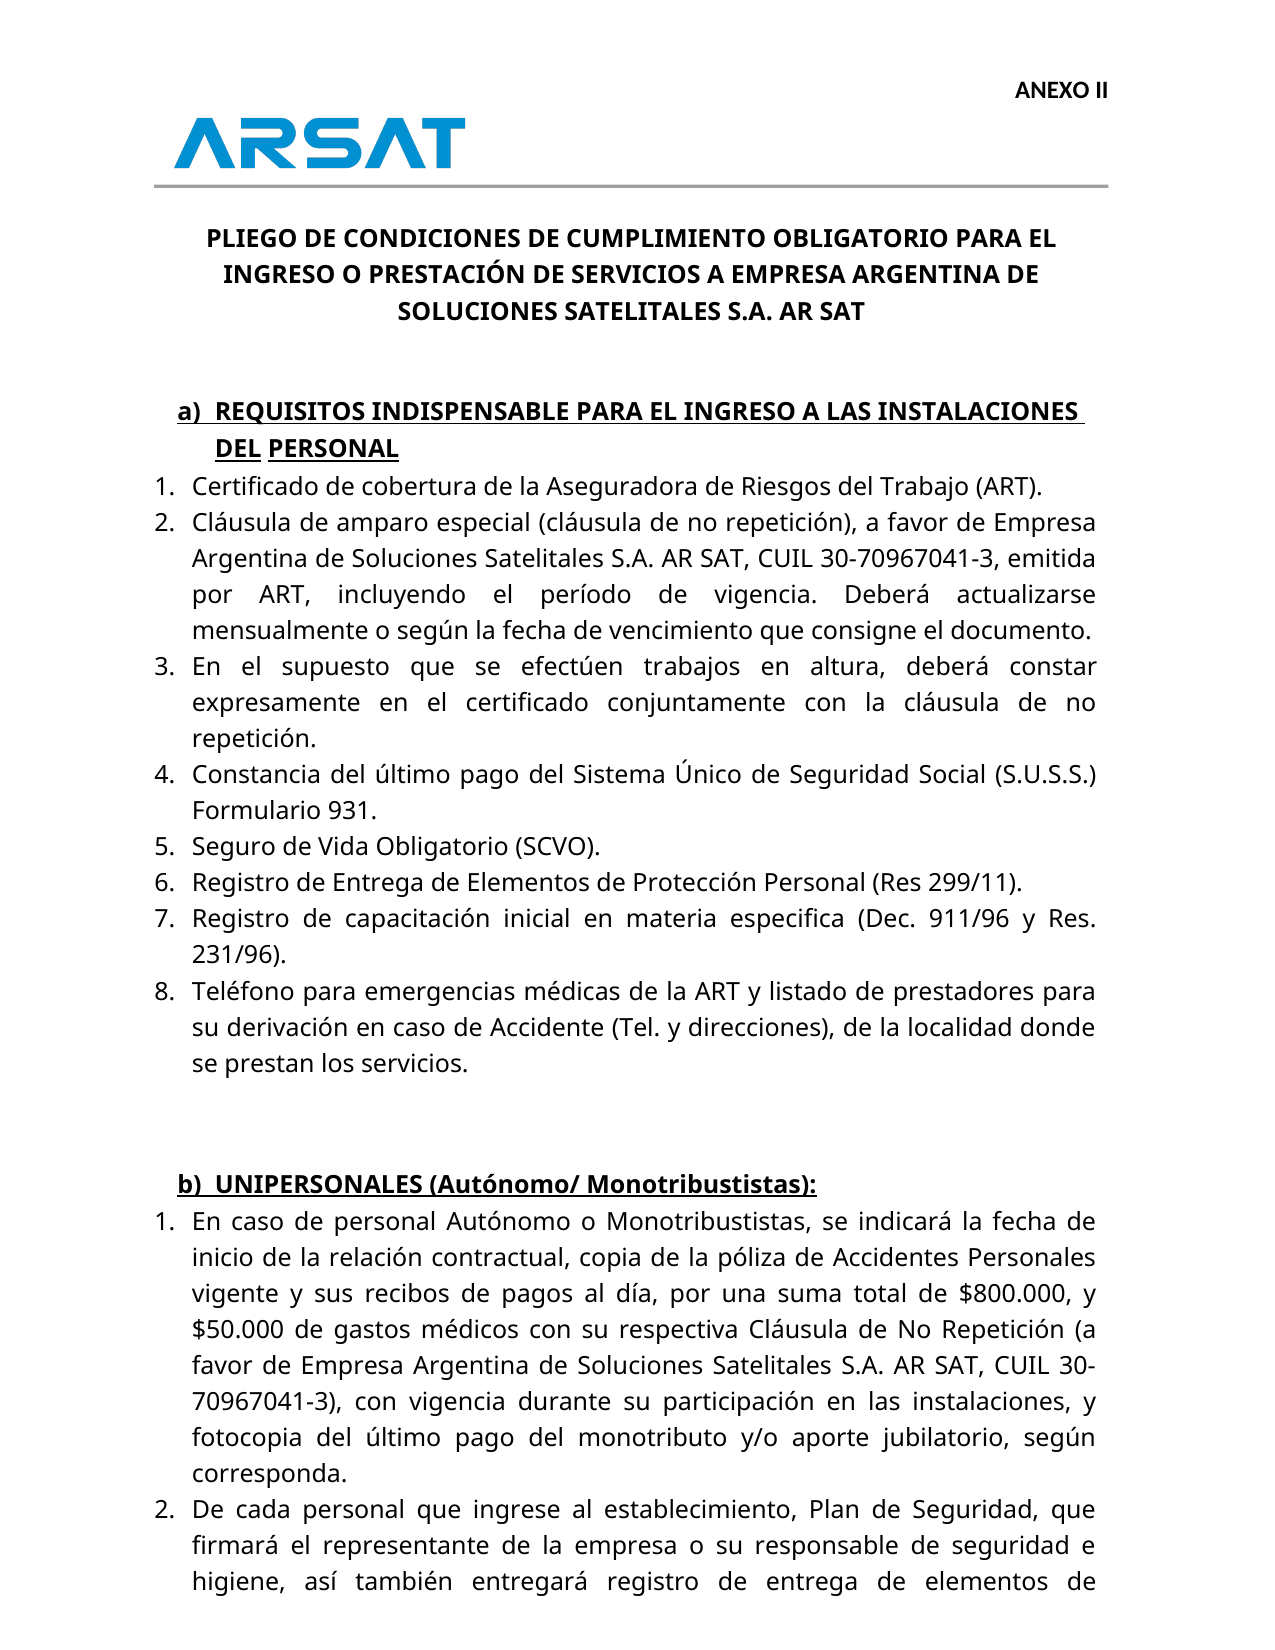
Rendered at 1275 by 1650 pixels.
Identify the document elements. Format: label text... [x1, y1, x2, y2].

picture [154, 104, 491, 184]
list Registro de Entrega de Elementos de Protección Personal (Res 299/11). [154, 865, 1097, 899]
list Certificado de cobertura de la Aseguradora de Riesgos del Trabajo (ART). [154, 468, 1097, 503]
list Constancia del último pago del Sistema Único de Seguridad Social (S.U.S.S.) Formulario 931. [154, 757, 1097, 827]
list Seguro de Vida Obligatorio (SCVO). [154, 829, 1097, 863]
subtitle UNIPERSONALES (Autónomo/ Monotribustistas): [177, 1166, 1108, 1200]
subtitle REQUISITOS INDISPENSABLE PARA EL INGRESO A LAS INSTALACIONES DEL PERSONAL [177, 394, 1108, 465]
list Teléfono para emergencias médicas de la ART y listado de prestadores para su derivación en caso de Accidente (Tel. y direcciones), de la localidad donde se prestan los servicios. [154, 973, 1097, 1079]
text PLIEGO DE CONDICIONES DE CUMPLIMIENTO OBLIGATORIO PARA EL INGRESO O PRESTACIÓN DE SERVICIOS A EMPRESA ARGENTINA DE SOLUCIONES SATELITALES S.A. AR SAT [154, 220, 1108, 328]
list Cláusula de amparo especial (cláusula de no repetición), a favor de Empresa Argentina de Soluciones Satelitales S.A. AR SAT, CUIL 30-70967041-3, emitida por ART, incluyendo el período de vigencia. Deberá actualizarse mensualmente o según la fecha de vencimiento que consigne el documento. [154, 504, 1097, 647]
list En caso de personal Autónomo o Monotribustistas, se indicará la fecha de inicio de la relación contractual, copia de la póliza de Accidentes Personales vigente y sus recibos de pagos al día, por una suma total de $800.000, y $50.000 de gastos médicos con su respectiva Cláusula de No Repetición (a favor de Empresa Argentina de Soluciones Satelitales S.A. AR SAT, CUIL 30-70967041-3), con vigencia durante su participación en las instalaciones, y fotocopia del último pago del monotributo y/o aporte jubilatorio, según corresponda. [154, 1204, 1097, 1490]
list En el supuesto que se efectúen trabajos en altura, deberá constar expresamente en el certificado conjuntamente con la cláusula de no repetición. [154, 649, 1097, 755]
list Registro de capacitación inicial en materia especifica (Dec. 911/96 y Res. 231/96). [154, 901, 1097, 971]
